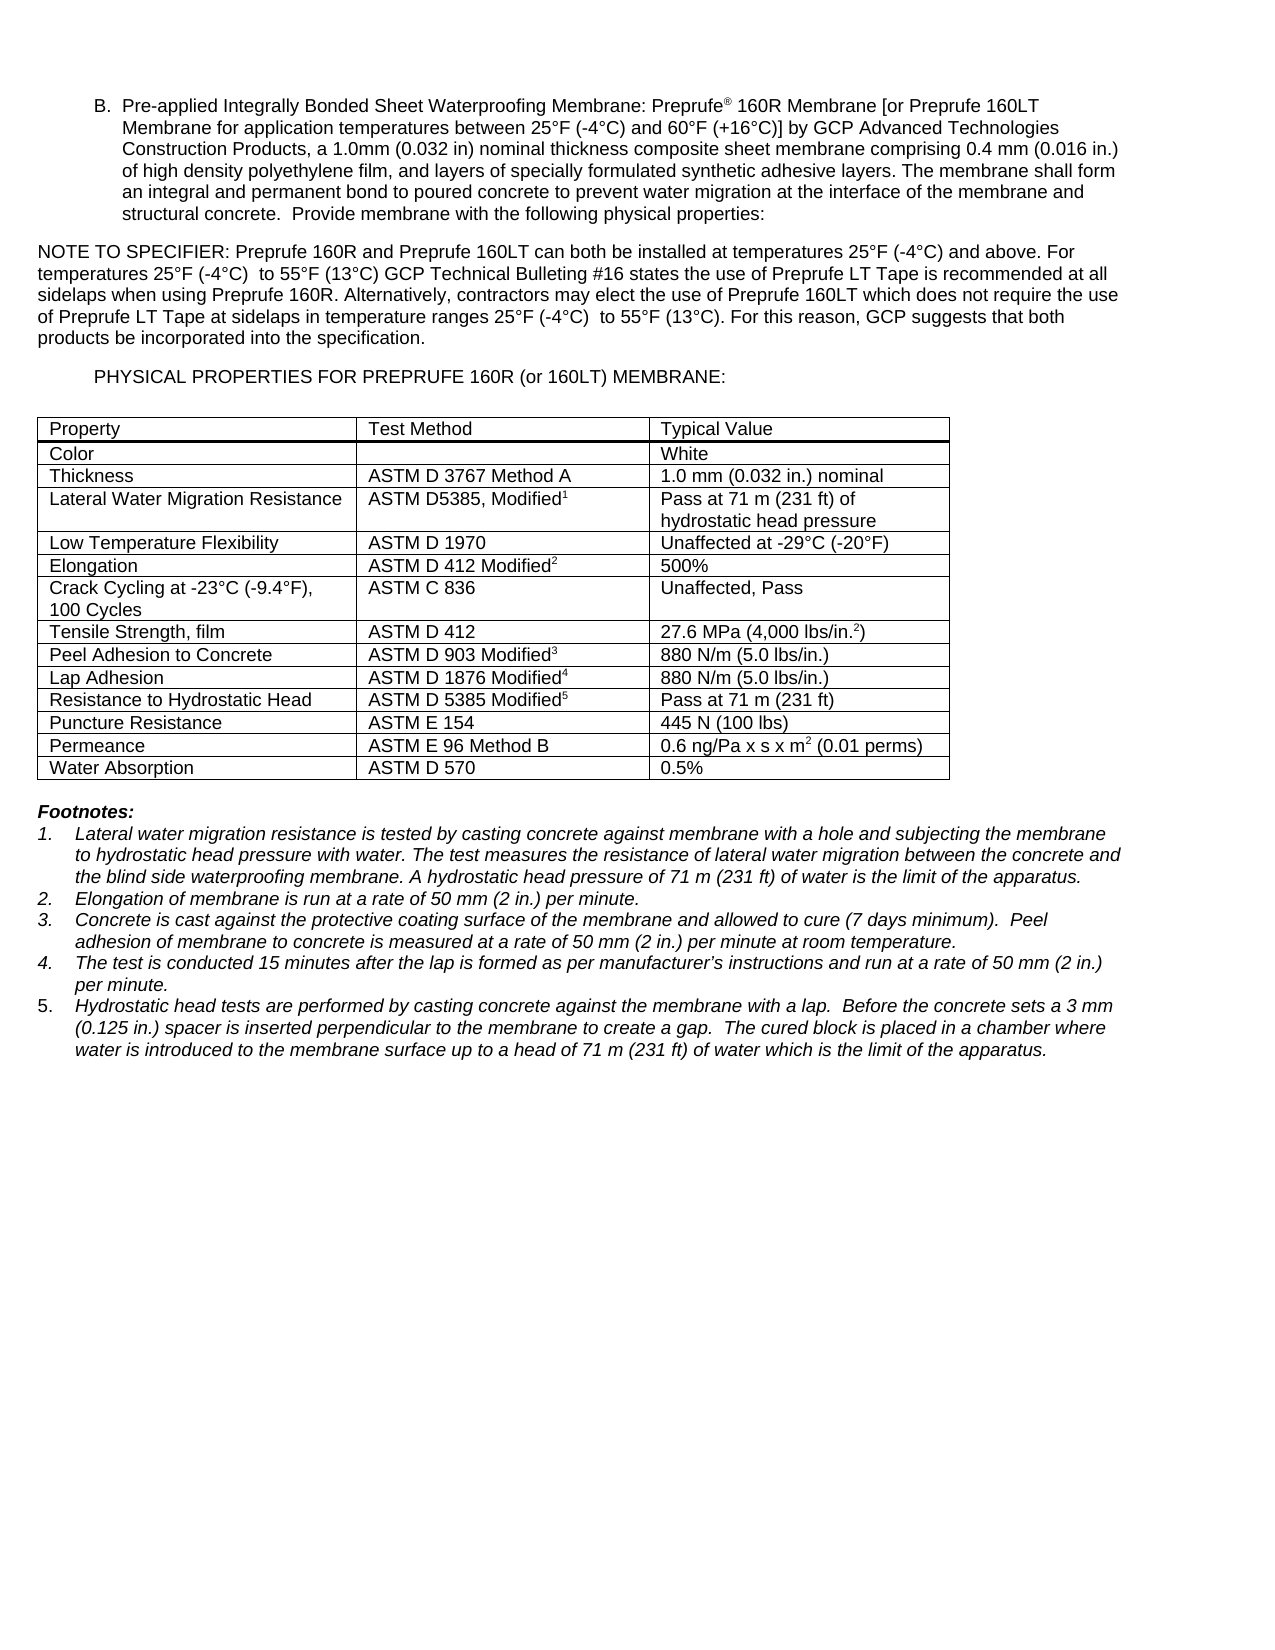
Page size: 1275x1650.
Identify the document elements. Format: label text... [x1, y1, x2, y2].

table_cell ASTM D5385, Modified1 [357, 488, 649, 531]
table_header Property [38, 418, 356, 439]
text NOTE TO SPECIFIER: Preprufe 160R and Preprufe 160LT can both be installed at temperatures 25°F (-4°C) and above. For temperatures 25°F (-4°C) to 55°F (13°C) GCP Technical Bulleting #16 states the use of Preprufe LT Tape is recommended at all sidelaps when using Preprufe 160R. Alternatively, contractors may elect the use of Preprufe 160LT which does not require the use of Preprufe LT Tape at sidelaps in temperature ranges 25°F (-4°C) to 55°F (13°C). For this reason, GCP suggests that both products be incorporated into the specification. [37, 241, 1125, 349]
text PHYSICAL PROPERTIES FOR PREPRUFE 160R (or 160LT) MEMBRANE: [37, 365, 1125, 387]
list Lateral water migration resistance is tested by casting concrete against membrane with a hole and subjecting the membrane to hydrostatic head pressure with water. The test measures the resistance of lateral water migration between the concrete and the blind side waterproofing membrane. A hydrostatic head pressure of 71 m (231 ft) of water is the limit of the apparatus. [37, 823, 1125, 887]
table_cell Crack Cycling at -23°C (-9.4°F), 100 Cycles [38, 577, 356, 620]
table_cell Unaffected, Pass [650, 577, 949, 620]
table_cell Lateral Water Migration Resistance [38, 488, 356, 531]
table_cell ASTM D 5385 Modified5 [357, 689, 649, 711]
table_cell Low Temperature Flexibility [38, 532, 356, 553]
table_cell Resistance to Hydrostatic Head [38, 689, 356, 711]
table_cell 27.6 MPa (4,000 lbs/in.2) [650, 621, 949, 643]
table_cell Water Absorption [38, 757, 356, 778]
table_cell ASTM D 1970 [357, 532, 649, 553]
table_cell ASTM C 836 [357, 577, 649, 620]
table_cell ASTM E 154 [357, 712, 649, 733]
table_cell Pass at 71 m (231 ft) [650, 689, 949, 711]
list Concrete is cast against the protective coating surface of the membrane and allowed to cure (7 days minimum). Peel adhesion of membrane to concrete is measured at a rate of 50 mm (2 in.) per minute at room temperature. [37, 909, 1125, 952]
list Pre-applied Integrally Bonded Sheet Waterproofing Membrane: Preprufe® 160R Membrane [or Preprufe 160LT Membrane for application temperatures between 25°F (-4°C) and 60°F (+16°C)] by GCP Advanced Technologies Construction Products, a 1.0mm (0.032 in) nominal thickness composite sheet membrane comprising 0.4 mm (0.016 in.) of high density polyethylene film, and layers of specially formulated synthetic adhesive layers. The membrane shall form an integral and permanent bond to poured concrete to prevent water migration at the interface of the membrane and structural concrete. Provide membrane with the following physical properties: [94, 95, 1125, 224]
table_cell Color [38, 443, 356, 464]
table_cell 445 N (100 lbs) [650, 712, 949, 733]
table_cell ASTM D 903 Modified3 [357, 644, 649, 666]
table_cell 1.0 mm (0.032 in.) nominal [650, 465, 949, 487]
table_cell Thickness [38, 465, 356, 487]
table_cell Tensile Strength, film [38, 621, 356, 643]
table_cell Elongation [38, 555, 356, 576]
table_cell 0.5% [650, 757, 949, 778]
table_cell ASTM D 570 [357, 757, 649, 778]
table_cell Peel Adhesion to Concrete [38, 644, 356, 666]
table_cell 880 N/m (5.0 lbs/in.) [650, 644, 949, 666]
table_cell 500% [650, 555, 949, 576]
table_cell ASTM D 412 [357, 621, 649, 643]
table_cell Puncture Resistance [38, 712, 356, 733]
table_cell 0.6 ng/Pa x s x m2 (0.01 perms) [650, 734, 949, 756]
table_cell 880 N/m (5.0 lbs/in.) [650, 667, 949, 688]
table_cell Unaffected at -29°C (-20°F) [650, 532, 949, 553]
text Footnotes: [37, 801, 1125, 823]
table_cell Lap Adhesion [38, 667, 356, 688]
table_cell ASTM D 3767 Method A [357, 465, 649, 487]
table_cell ASTM E 96 Method B [357, 734, 649, 756]
table_cell [357, 443, 649, 464]
table_cell Pass at 71 m (231 ft) of hydrostatic head pressure [650, 488, 949, 531]
table_cell ASTM D 1876 Modified4 [357, 667, 649, 688]
list Elongation of membrane is run at a rate of 50 mm (2 in.) per minute. [37, 887, 1125, 909]
list The test is conducted 15 minutes after the lap is formed as per manufacturer’s instructions and run at a rate of 50 mm (2 in.) per minute. [37, 952, 1125, 995]
table_cell ASTM D 412 Modified2 [357, 555, 649, 576]
table_header Test Method [357, 418, 649, 439]
table_cell White [650, 443, 949, 464]
table_cell Permeance [38, 734, 356, 756]
table_header Typical Value [650, 418, 949, 439]
list Hydrostatic head tests are performed by casting concrete against the membrane with a lap. Before the concrete sets a 3 mm (0.125 in.) spacer is inserted perpendicular to the membrane to create a gap. The cured block is placed in a chamber where water is introduced to the membrane surface up to a head of 71 m (231 ft) of water which is the limit of the apparatus. [37, 995, 1125, 1060]
